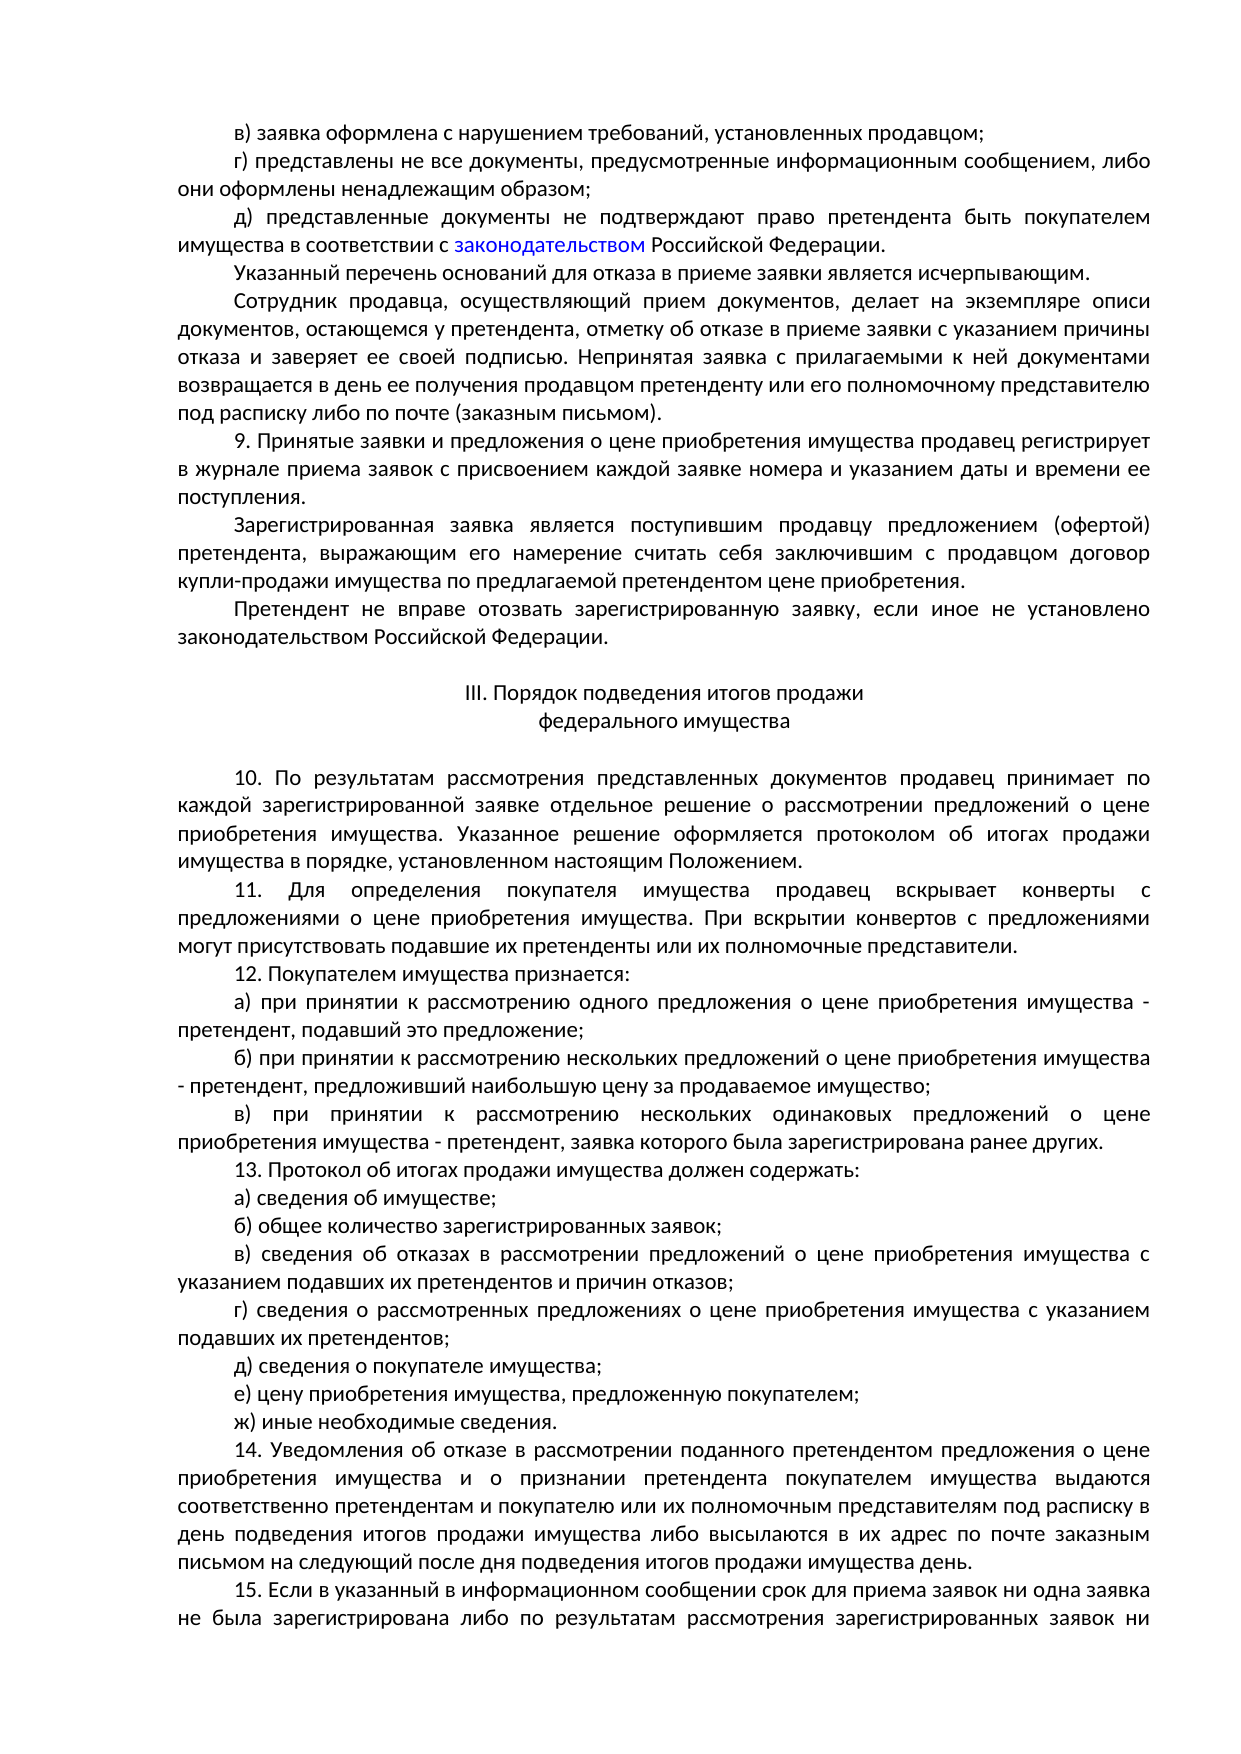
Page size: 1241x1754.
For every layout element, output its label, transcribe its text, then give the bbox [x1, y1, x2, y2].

text в) сведения об отказах в рассмотрении предложений о цене приобретения имущества с указанием подавших их претендентов и причин отказов; [177, 1239, 1152, 1295]
text в) при принятии к рассмотрению нескольких одинаковых предложений о цене приобретения имущества - претендент, заявка которого была зарегистрирована ранее других. [177, 1099, 1152, 1155]
text 14. Уведомления об отказе в рассмотрении поданного претендентом предложения о цене приобретения имущества и о признании претендента покупателем имущества выдаются соответственно претендентам и покупателю или их полномочным представителям под расписку в день подведения итогов продажи имущества либо высылаются в их адрес по почте заказным письмом на следующий после дня подведения итогов продажи имущества день. [177, 1435, 1152, 1575]
text Сотрудник продавца, осуществляющий прием документов, делает на экземпляре описи документов, остающемся у претендента, отметку об отказе в приеме заявки с указанием причины отказа и заверяет ее своей подписью. Непринятая заявка с прилагаемыми к ней документами возвращается в день ее получения продавцом претенденту или его полномочному представителю под расписку либо по почте (заказным письмом). [177, 286, 1152, 426]
text б) общее количество зарегистрированных заявок; [177, 1211, 1152, 1239]
text г) представлены не все документы, предусмотренные информационным сообщением, либо они оформлены ненадлежащим образом; [177, 146, 1152, 202]
text ж) иные необходимые сведения. [177, 1407, 1152, 1435]
text Зарегистрированная заявка является поступившим продавцу предложением (офертой) претендента, выражающим его намерение считать себя заключившим с продавцом договор купли-продажи имущества по предлагаемой претендентом цене приобретения. [177, 510, 1152, 594]
text г) сведения о рассмотренных предложениях о цене приобретения имущества с указанием подавших их претендентов; [177, 1295, 1152, 1351]
text 11. Для определения покупателя имущества продавец вскрывает конверты с предложениями о цене приобретения имущества. При вскрытии конвертов с предложениями могут присутствовать подавшие их претенденты или их полномочные представители. [177, 875, 1152, 959]
text III. Порядок подведения итогов продажи [177, 678, 1152, 707]
text а) при принятии к рассмотрению одного предложения о цене приобретения имущества - претендент, подавший это предложение; [177, 987, 1152, 1043]
text федерального имущества [177, 707, 1152, 734]
text е) цену приобретения имущества, предложенную покупателем; [177, 1379, 1152, 1407]
text 10. По результатам рассмотрения представленных документов продавец принимает по каждой зарегистрированной заявке отдельное решение о рассмотрении предложений о цене приобретения имущества. Указанное решение оформляется протоколом об итогах продажи имущества в порядке, установленном настоящим Положением. [177, 763, 1152, 875]
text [177, 1575, 1152, 1631]
text Указанный перечень оснований для отказа в приеме заявки является исчерпывающим. [177, 258, 1152, 286]
text Претендент не вправе отозвать зарегистрированную заявку, если иное не установлено законодательством Российской Федерации. [177, 594, 1152, 651]
text 12. Покупателем имущества признается: [177, 959, 1152, 987]
text в) заявка оформлена с нарушением требований, установленных продавцом; [177, 118, 1152, 146]
text 13. Протокол об итогах продажи имущества должен содержать: [177, 1155, 1152, 1183]
text а) сведения об имуществе; [177, 1183, 1152, 1211]
text 9. Принятые заявки и предложения о цене приобретения имущества продавец регистрирует в журнале приема заявок с присвоением каждой заявке номера и указанием даты и времени ее поступления. [177, 426, 1152, 510]
text д) сведения о покупателе имущества; [177, 1351, 1152, 1379]
text б) при принятии к рассмотрению нескольких предложений о цене приобретения имущества - претендент, предложивший наибольшую цену за продаваемое имущество; [177, 1043, 1152, 1099]
text д) представленные документы не подтверждают право претендента быть покупателем имущества в соответствии с законодательством Российской Федерации. [177, 202, 1152, 258]
